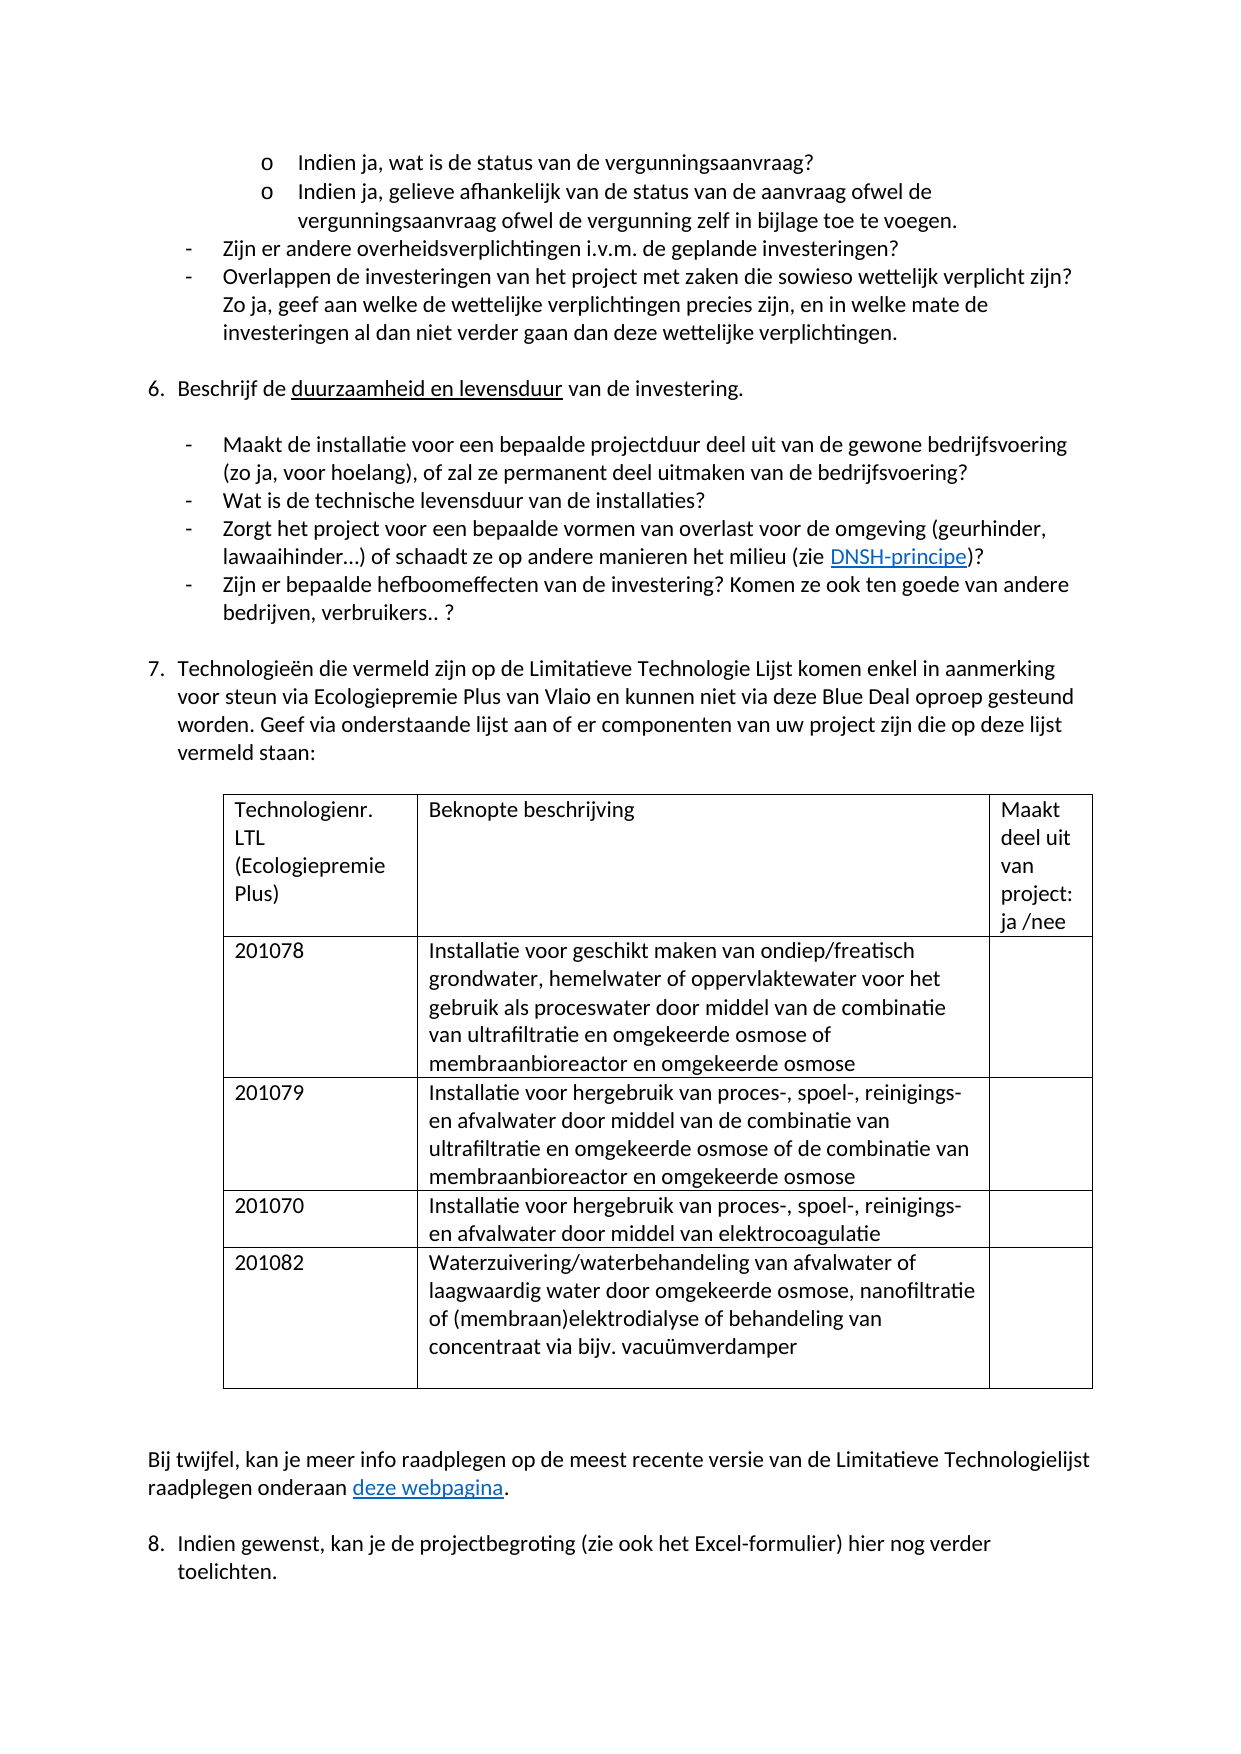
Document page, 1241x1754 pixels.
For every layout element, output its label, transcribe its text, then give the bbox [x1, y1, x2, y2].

list Technologieën die vermeld zijn op de Limitatieve Technologie Lijst komen enkel in aanmerking voor steun via Ecologiepremie Plus van Vlaio en kunnen niet via deze Blue Deal oproep gesteund worden. Geef via onderstaande lijst aan of er componenten van uw project zijn die op deze lijst vermeld staan: [148, 654, 1093, 766]
list Indien gewenst, kan je de projectbegroting (zie ook het Excel-formulier) hier nog verder toelichten. [148, 1529, 1093, 1585]
list Zorgt het project voor een bepaalde vormen van overlast voor de omgeving (geurhinder, lawaaihinder…) of schaadt ze op andere manieren het milieu (zie DNSH-principe)? [185, 514, 1093, 570]
list Indien ja, gelieve afhankelijk van de status van de aanvraag ofwel de vergunningsaanvraag ofwel de vergunning zelf in bijlage toe te voegen. [260, 177, 1093, 234]
table_cell Waterzuivering/waterbehandeling van afvalwater of laagwaardig water door omgekeerde osmose, nanofiltratie of (membraan)elektrodialyse of behandeling van concentraat via bijv. vacuümverdamper [418, 1248, 989, 1388]
table_header Maakt deel uit van project: ja /nee [990, 795, 1092, 936]
list Wat is de technische levensduur van de installaties? [185, 486, 1093, 514]
table_cell Installatie voor hergebruik van proces-, spoel-, reinigings- en afvalwater door middel van de combinatie van ultrafiltratie en omgekeerde osmose of de combinatie van membraanbioreactor en omgekeerde osmose [418, 1078, 989, 1190]
list Maakt de installatie voor een bepaalde projectduur deel uit van de gewone bedrijfsvoering (zo ja, voor hoelang), of zal ze permanent deel uitmaken van de bedrijfsvoering? [185, 430, 1093, 486]
text Bij twijfel, kan je meer info raadplegen op de meest recente versie van de Limitatieve Technologielijst raadplegen onderaan deze webpagina. [148, 1445, 1093, 1501]
table_cell Installatie voor hergebruik van proces-, spoel-, reinigings- en afvalwater door middel van elektrocoagulatie [418, 1191, 989, 1247]
table_header Beknopte beschrijving [418, 795, 989, 936]
table_cell 201078 [224, 937, 417, 1077]
list Beschrijf de duurzaamheid en levensduur van de investering. [148, 374, 1093, 402]
table_cell [990, 1078, 1092, 1190]
list Zijn er andere overheidsverplichtingen i.v.m. de geplande investeringen? [185, 234, 1093, 262]
table_cell 201082 [224, 1248, 417, 1388]
table_cell Installatie voor geschikt maken van ondiep/freatisch grondwater, hemelwater of oppervlaktewater voor het gebruik als proceswater door middel van de combinatie van ultrafiltratie en omgekeerde osmose of membraanbioreactor en omgekeerde osmose [418, 937, 989, 1077]
list Overlappen de investeringen van het project met zaken die sowieso wettelijk verplicht zijn? Zo ja, geef aan welke de wettelijke verplichtingen precies zijn, en in welke mate de investeringen al dan niet verder gaan dan deze wettelijke verplichtingen. [185, 262, 1093, 346]
table_cell [990, 1191, 1092, 1247]
table_cell 201079 [224, 1078, 417, 1190]
table_cell [990, 937, 1092, 1077]
table_cell [990, 1248, 1092, 1388]
table_header Technologienr. LTL (Ecologiepremie Plus) [224, 795, 417, 936]
table_cell 201070 [224, 1191, 417, 1247]
list Zijn er bepaalde hefboomeffecten van de investering? Komen ze ook ten goede van andere bedrijven, verbruikers.. ? [185, 570, 1093, 626]
list Indien ja, wat is de status van de vergunningsaanvraag? [260, 148, 1093, 177]
